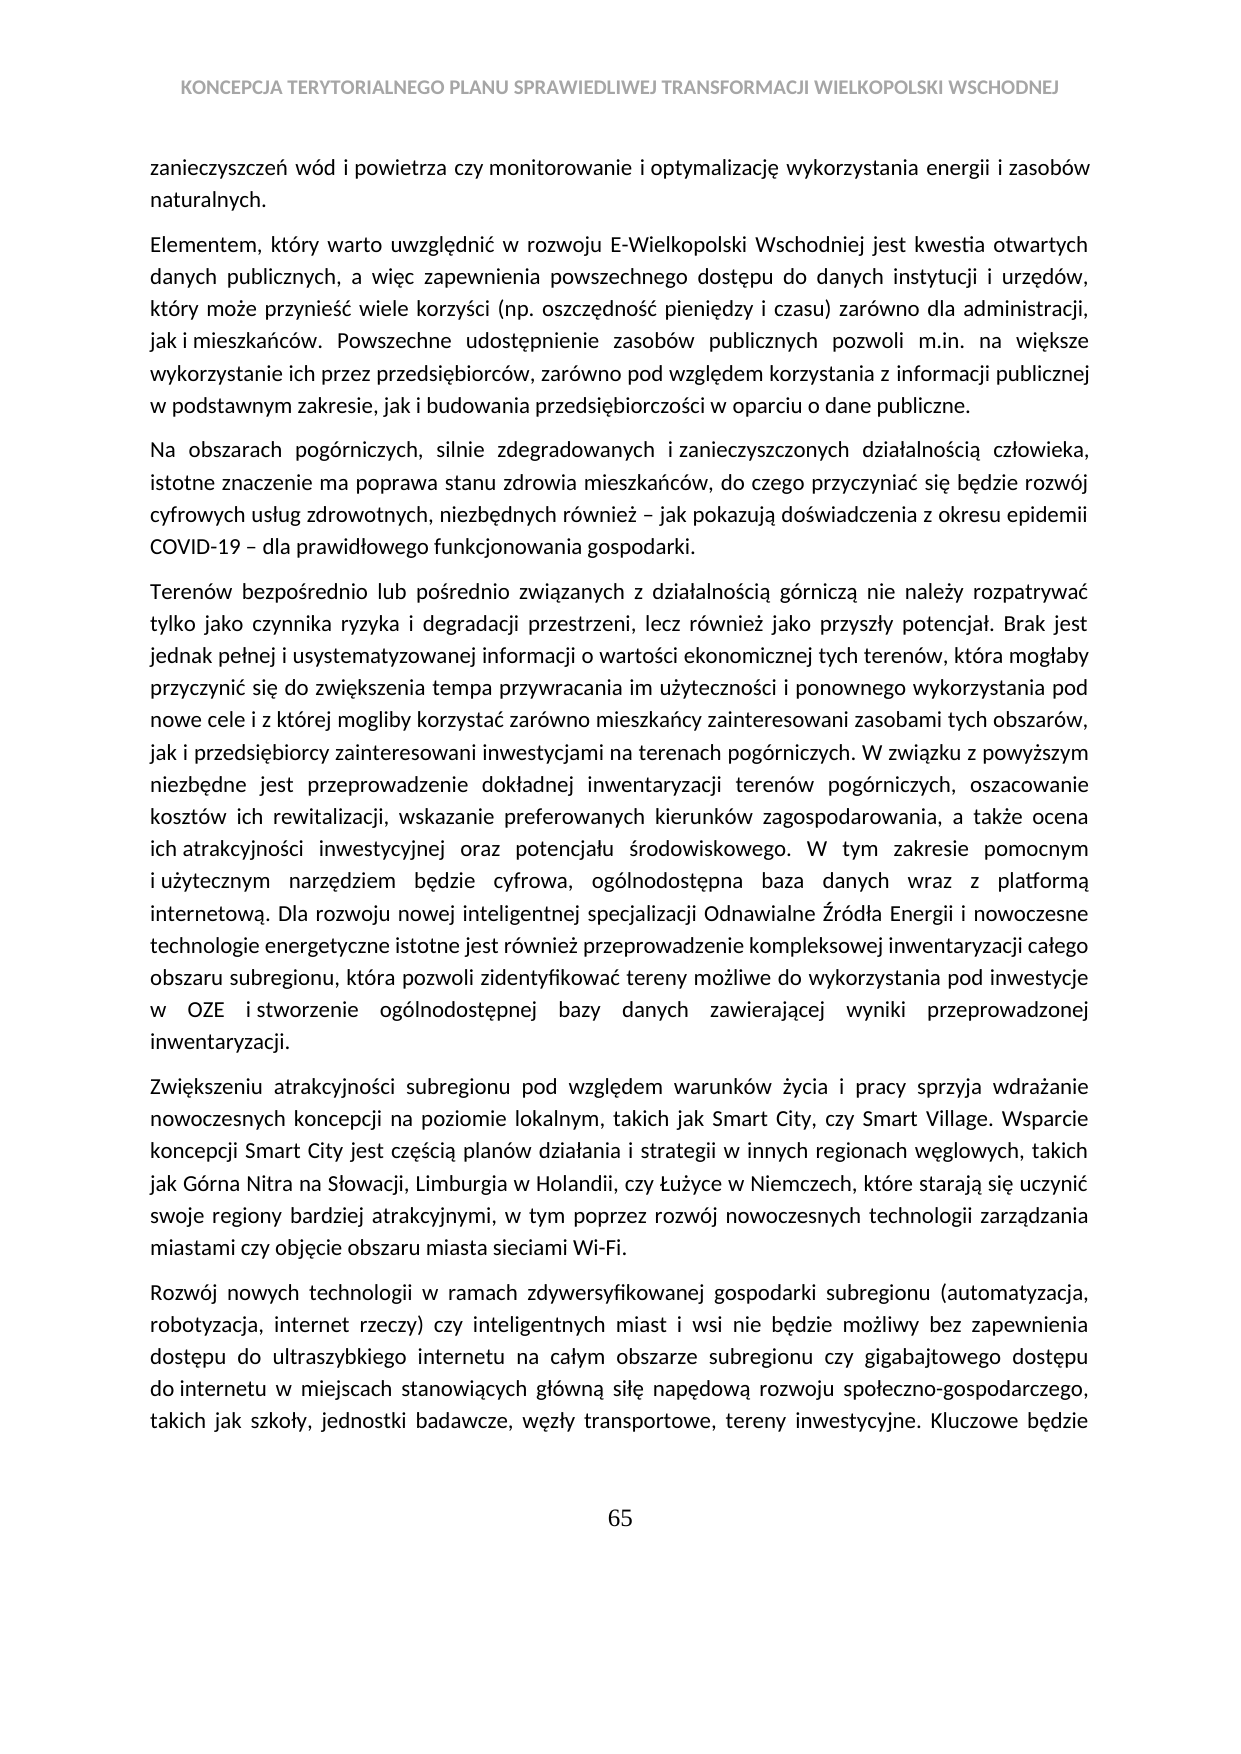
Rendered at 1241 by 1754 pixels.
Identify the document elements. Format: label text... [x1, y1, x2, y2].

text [150, 153, 1090, 213]
text Elementem, który warto uwzględnić w rozwoju E-Wielkopolski Wschodniej jest kwestia otwartych danych publicznych, a więc zapewnienia powszechnego dostępu do danych instytucji i urzędów, który może przynieść wiele korzyści (np. oszczędność pieniędzy i czasu) zarówno dla administracji, jak i mieszkańców. Powszechne udostępnienie zasobów publicznych pozwoli m.in. na większe wykorzystanie ich przez przedsiębiorców, zarówno pod względem korzystania z informacji publicznej w podstawnym zakresie, jak i budowania przedsiębiorczości w oparciu o dane publiczne. [150, 230, 1090, 419]
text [150, 1278, 1090, 1434]
text Zwiększeniu atrakcyjności subregionu pod względem warunków życia i pracy sprzyja wdrażanie nowoczesnych koncepcji na poziomie lokalnym, takich jak Smart City, czy Smart Village. Wsparcie koncepcji Smart City jest częścią planów działania i strategii w innych regionach węglowych, takich jak Górna Nitra na Słowacji, Limburgia w Holandii, czy Łużyce w Niemczech, które starają się uczynić swoje regiony bardziej atrakcyjnymi, w tym poprzez rozwój nowoczesnych technologii zarządzania miastami czy objęcie obszaru miasta sieciami Wi-Fi. [150, 1072, 1090, 1261]
text Na obszarach pogórniczych, silnie zdegradowanych i zanieczyszczonych działalnością człowieka, istotne znaczenie ma poprawa stanu zdrowia mieszkańców, do czego przyczyniać się będzie rozwój cyfrowych usług zdrowotnych, niezbędnych również – jak pokazują doświadczenia z okresu epidemii COVID-19 – dla prawidłowego funkcjonowania gospodarki. [150, 436, 1090, 560]
text Terenów bezpośrednio lub pośrednio związanych z działalnością górniczą nie należy rozpatrywać tylko jako czynnika ryzyka i degradacji przestrzeni, lecz również jako przyszły potencjał. Brak jest jednak pełnej i usystematyzowanej informacji o wartości ekonomicznej tych terenów, która mogłaby przyczynić się do zwiększenia tempa przywracania im użyteczności i ponownego wykorzystania pod nowe cele i z której mogliby korzystać zarówno mieszkańcy zainteresowani zasobami tych obszarów, jak i przedsiębiorcy zainteresowani inwestycjami na terenach pogórniczych. W związku z powyższym niezbędne jest przeprowadzenie dokładnej inwentaryzacji terenów pogórniczych, oszacowanie kosztów ich rewitalizacji, wskazanie preferowanych kierunków zagospodarowania, a także ocena ich atrakcyjności inwestycyjnej oraz potencjału środowiskowego. W tym zakresie pomocnym i użytecznym narzędziem będzie cyfrowa, ogólnodostępna baza danych wraz z platformą internetową. Dla rozwoju nowej inteligentnej specjalizacji Odnawialne Źródła Energii i nowoczesne technologie energetyczne istotne jest również przeprowadzenie kompleksowej inwentaryzacji całego obszaru subregionu, która pozwoli zidentyfikować tereny możliwe do wykorzystania pod inwestycje w OZE i stworzenie ogólnodostępnej bazy danych zawierającej wyniki przeprowadzonej inwentaryzacji. [150, 577, 1090, 1055]
